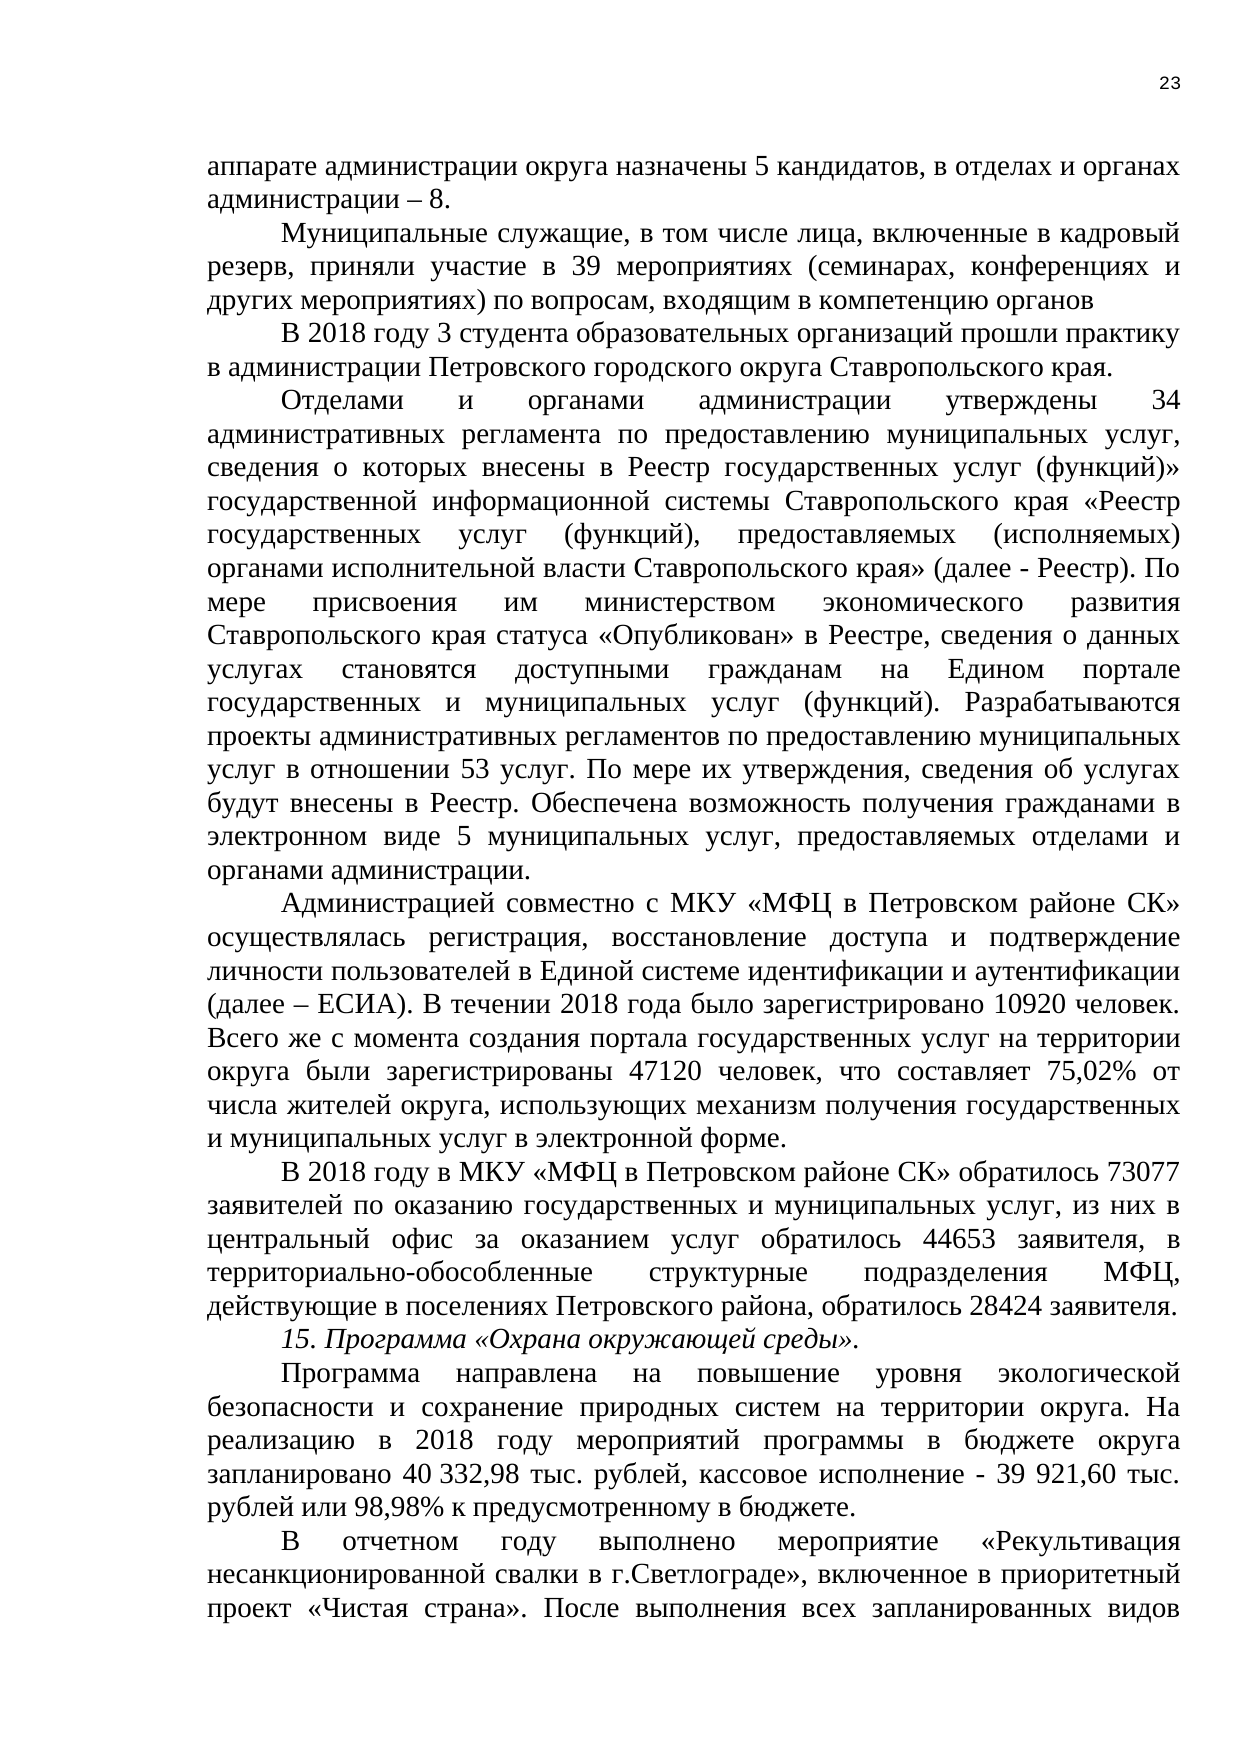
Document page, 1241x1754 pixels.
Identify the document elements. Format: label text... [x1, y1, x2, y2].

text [207, 1523, 1181, 1623]
text Муниципальные служащие, в том числе лица, включенные в кадровый резерв, приняли участие в 39 мероприятиях (семинарах, конференциях и других мероприятиях) по вопросам, входящим в компетенцию органов [207, 215, 1181, 315]
text 15. Программа «Охрана окружающей среды». [207, 1322, 1181, 1355]
text В 2018 году 3 студента образовательных организаций прошли практику в администрации Петровского городского округа Ставропольского края. [207, 315, 1181, 382]
text Программа направлена на повышение уровня экологической безопасности и сохранение природных систем на территории округа. На реализацию в 2018 году мероприятий программы в бюджете округа запланировано 40 332,98 тыс. рублей, кассовое исполнение - 39 921,60 тыс. рублей или 98,98% к предусмотренному в бюджете. [207, 1355, 1181, 1523]
text Администрацией совместно с МКУ «МФЦ в Петровском районе СК» осуществлялась регистрация, восстановление доступа и подтверждение личности пользователей в Единой системе идентификации и аутентификации (далее – ЕСИА). В течении 2018 года было зарегистрировано 10920 человек. Всего же с момента создания портала государственных услуг на территории округа были зарегистрированы 47120 человек, что составляет 75,02% от числа жителей округа, использующих механизм получения государственных и муниципальных услуг в электронной форме. [207, 886, 1181, 1154]
text Отделами и органами администрации утверждены 34 административных регламента по предоставлению муниципальных услуг, сведения о которых внесены в Реестр государственных услуг (функций)» государственной информационной системы Ставропольского края «Реестр государственных услуг (функций), предоставляемых (исполняемых) органами исполнительной власти Ставропольского края» (далее - Реестр). По мере присвоения им министерством экономического развития Ставропольского края статуса «Опубликован» в Реестре, сведения о данных услугах становятся доступными гражданам на Едином портале государственных и муниципальных услуг (функций). Разрабатываются проекты административных регламентов по предоставлению муниципальных услуг в отношении 53 услуг. По мере их утверждения, сведения об услугах будут внесены в Реестр. Обеспечена возможность получения гражданами в электронном виде 5 муниципальных услуг, предоставляемых отделами и органами администрации. [207, 382, 1181, 886]
text В 2018 году в МКУ «МФЦ в Петровском районе СК» обратилось 73077 заявителей по оказанию государственных и муниципальных услуг, из них в центральный офис за оказанием услуг обратилось 44653 заявителя, в территориально-обособленные структурные подразделения МФЦ, действующие в поселениях Петровского района, обратилось 28424 заявителя. [207, 1154, 1181, 1322]
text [207, 148, 1181, 215]
